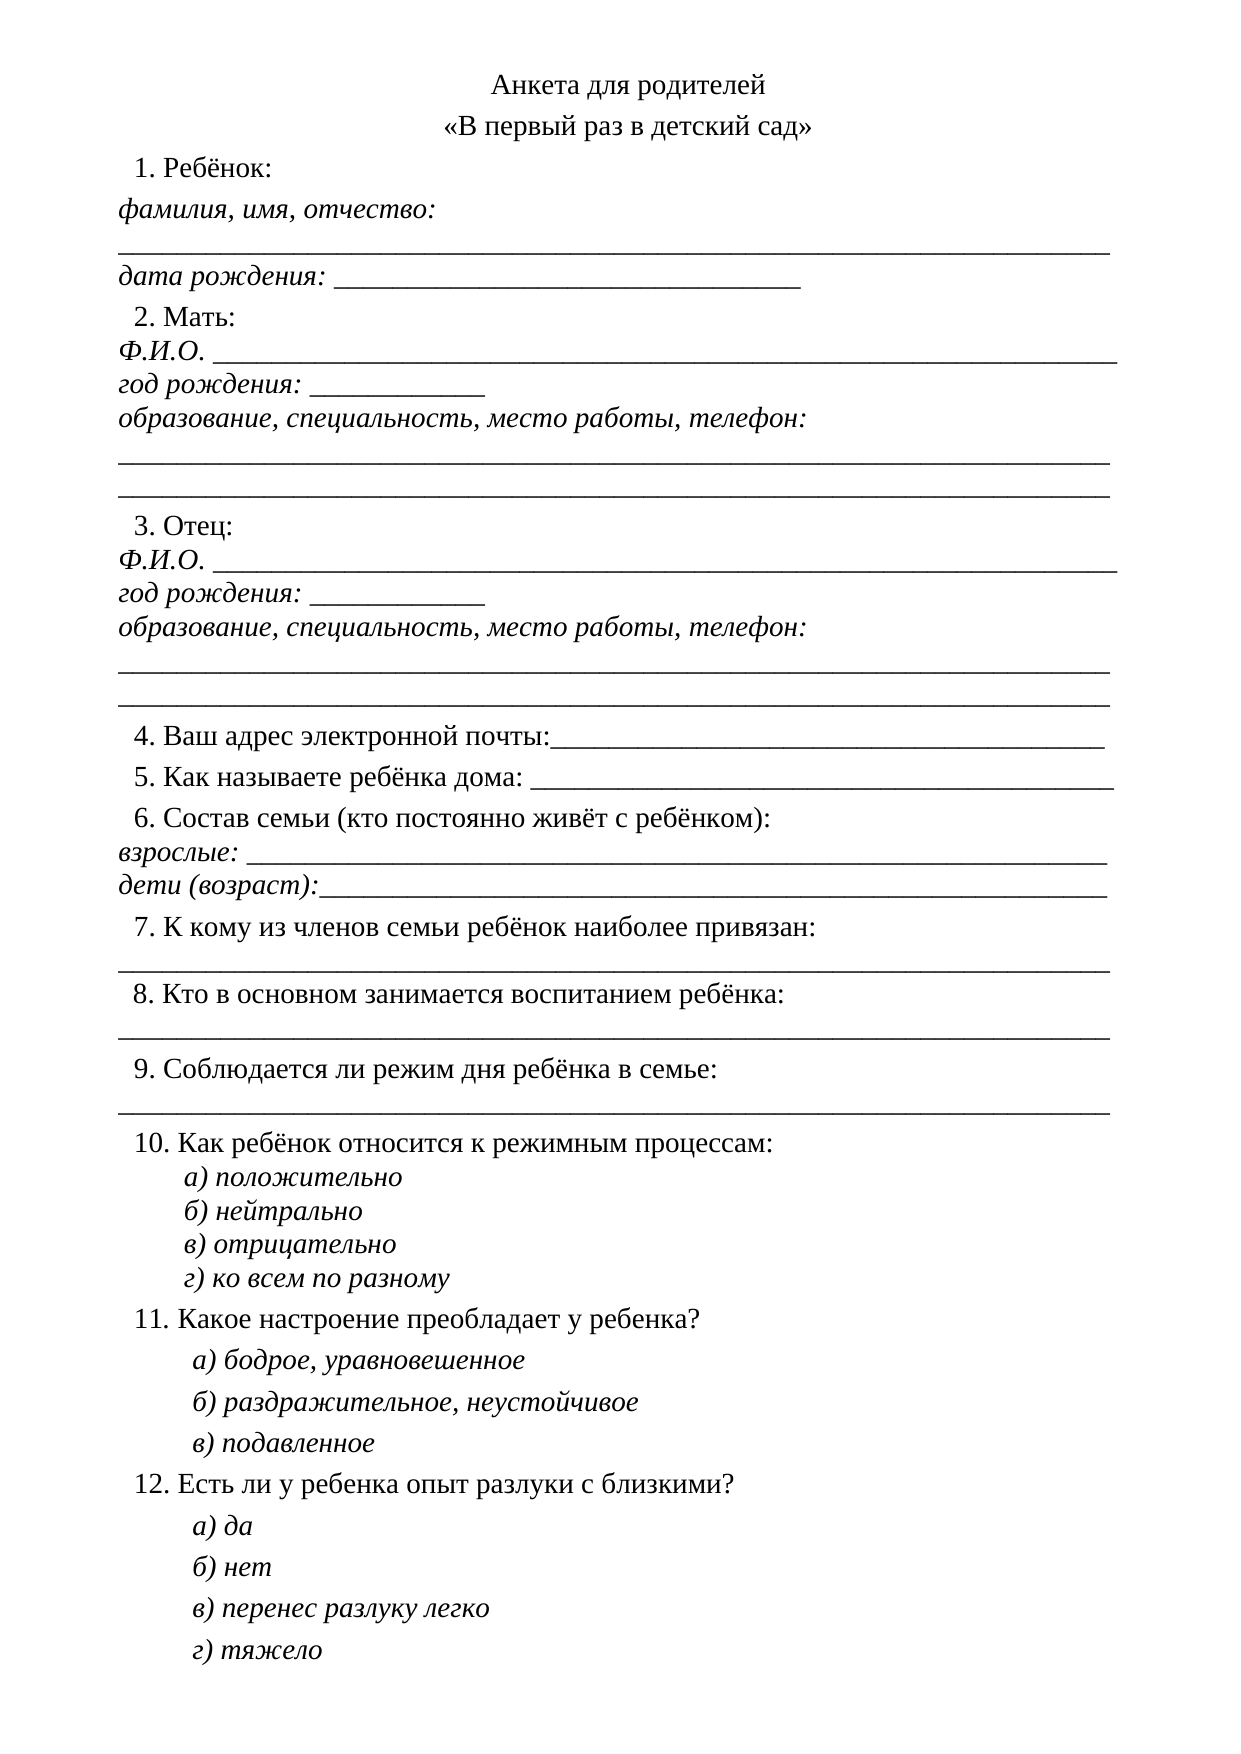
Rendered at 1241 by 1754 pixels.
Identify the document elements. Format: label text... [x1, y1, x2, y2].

text в) подавленное [118, 1425, 1122, 1459]
text 12. Есть ли у ребенка опыт разлуки с близкими? [118, 1467, 1122, 1500]
text 9. Соблюдается ли режим дня ребёнка в семье: ____________________________________________________________________ [118, 1051, 1122, 1118]
text в) перенес разлуку легко [118, 1591, 1122, 1624]
text 7. К кому из членов семьи ребёнок наиболее привязан: ____________________________________________________________________ 8. Кто в основном занимается воспитанием ребёнка: ____________________________________________________________________ [118, 909, 1122, 1043]
text «В первый раз в детский сад» [118, 108, 1122, 142]
text 1. Ребёнок: [118, 150, 1122, 183]
text 10. Как ребёнок относится к режимным процессам: а) положительно б) нейтрально в) отрицательно г) ко всем по разному [118, 1126, 1122, 1293]
text 11. Какое настроение преобладает у ребенка? [118, 1301, 1122, 1335]
text Анкета для родителей [118, 67, 1122, 101]
text г) тяжело [118, 1632, 1122, 1666]
text а) бодрое, уравновешенное [118, 1342, 1122, 1376]
text 4. Ваш адрес электронной почты:______________________________________ [118, 718, 1122, 751]
text б) раздражительное, неустойчивое [118, 1384, 1122, 1417]
text а) да [118, 1508, 1122, 1541]
text 6. Состав семьи (кто постоянно живёт с ребёнком): взрослые: ___________________________________________________________ дети (возраст):______________________________________________________ [118, 800, 1122, 901]
text б) нет [118, 1549, 1122, 1583]
text 3. Отец: Ф.И.О. ______________________________________________________________ год рождения: ____________ образование, специальность, место работы, телефон: ________________________________________________________________________________________________________________________________________ [118, 508, 1122, 710]
text 5. Как называете ребёнка дома: ________________________________________ [118, 759, 1122, 792]
text 2. Мать: Ф.И.О. ______________________________________________________________ год рождения: ____________ образование, специальность, место работы, телефон: ________________________________________________________________________________________________________________________________________ [118, 299, 1122, 501]
text фамилия, имя, отчество: ____________________________________________________________________ дата рождения: ________________________________ [118, 191, 1122, 292]
